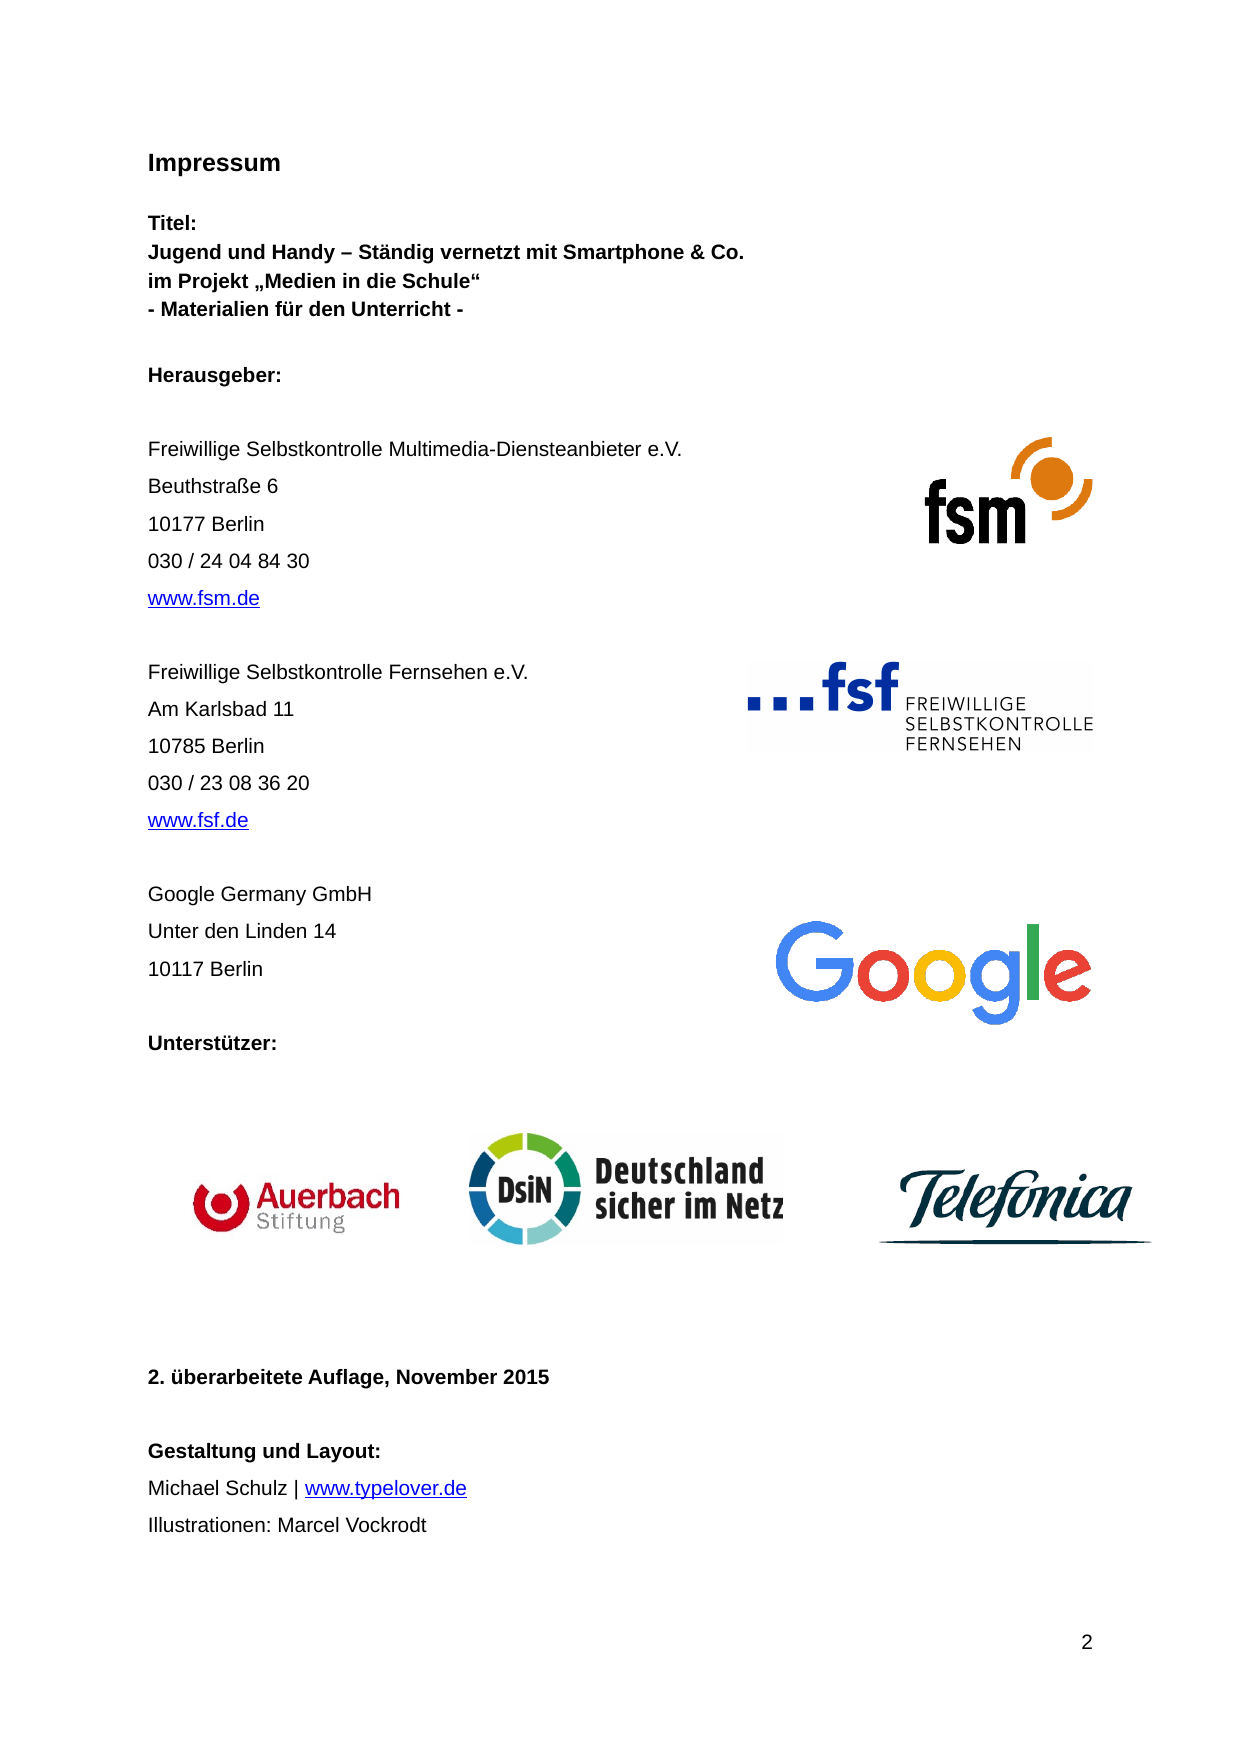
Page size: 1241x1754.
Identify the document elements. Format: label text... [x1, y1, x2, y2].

picture [775, 921, 1093, 1025]
text Gestaltung und Layout: [148, 1439, 1092, 1463]
picture [147, 1152, 451, 1256]
text Illustrationen: Marcel Vockrodt [148, 1513, 1092, 1537]
text im Projekt „Medien in die Schule“ [148, 268, 1092, 292]
text 10117 Berlin [148, 956, 775, 980]
text 10785 Berlin [148, 734, 1092, 758]
text www.fsf.de [148, 808, 1092, 832]
text www.fsm.de [148, 586, 1092, 609]
text Jugend und Handy – Ständig vernetzt mit Smartphone & Co. [148, 240, 1092, 264]
text 10177 Berlin [148, 511, 924, 535]
picture [469, 1133, 783, 1245]
text Am Karlsbad 11 [148, 697, 747, 721]
picture [924, 437, 1093, 544]
text Google Germany GmbH [148, 882, 1092, 906]
list 2. überarbeitete Auflage, November 2015 [148, 1365, 1092, 1389]
text Herausgeber: [148, 363, 1092, 387]
picture [747, 660, 1093, 752]
text Titel: [148, 211, 1092, 235]
text 030 / 23 08 36 20 [148, 771, 1092, 795]
text Michael Schulz | www.typelover.de [148, 1476, 1092, 1500]
text Unter den Linden 14 [148, 919, 1092, 943]
text Freiwillige Selbstkontrolle Fernsehen e.V. [148, 660, 747, 684]
text Beuthstraße 6 [148, 474, 924, 498]
text 030 / 24 04 84 30 [148, 548, 1092, 572]
text - Materialien für den Unterricht - [148, 297, 1092, 321]
text Impressum [148, 148, 1092, 176]
text Freiwillige Selbstkontrolle Multimedia-Diensteanbieter e.V. [148, 437, 924, 461]
text Unterstützer: [148, 1031, 1092, 1054]
